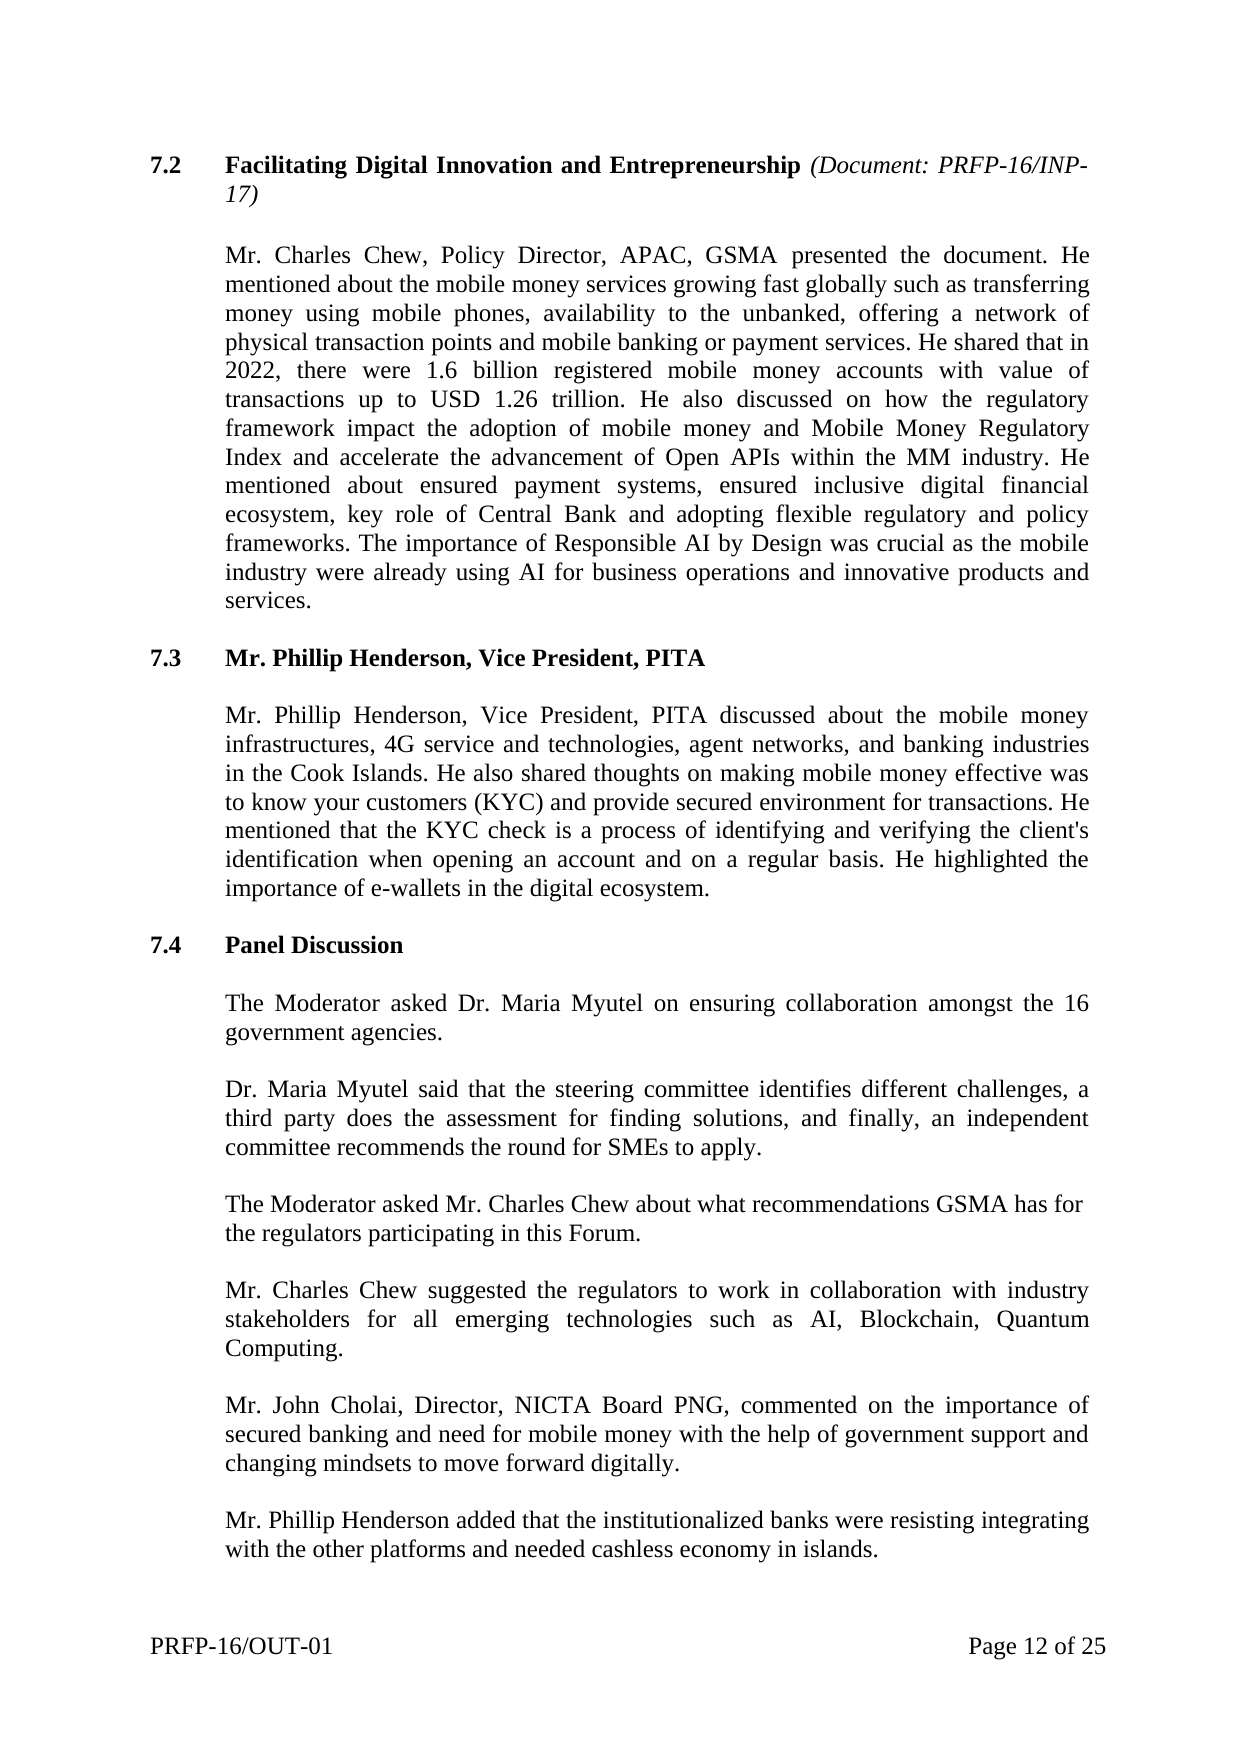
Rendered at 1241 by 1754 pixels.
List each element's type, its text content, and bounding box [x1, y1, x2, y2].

list Mr. Phillip Henderson, Vice President, PITA discussed about the mobile money infrastructures, 4G service and technologies, agent networks, and banking industries in the Cook Islands. He also shared thoughts on making mobile money effective was to know your customers (KYC) and provide secured environment for transactions. He mentioned that the KYC check is a process of identifying and verifying the client's identification when opening an account and on a regular basis. He highlighted the importance of e-wallets in the digital ecosystem. [225, 700, 1090, 902]
text Facilitating Digital Innovation and Entrepreneurship (Document: PRFP-16/INP-17) [150, 150, 1090, 207]
text Mr. Charles Chew suggested the regulators to work in collaboration with industry stakeholders for all emerging technologies such as AI, Blockchain, Quantum Computing. [225, 1275, 1090, 1362]
text Panel Discussion [150, 930, 1090, 959]
text Mr. Charles Chew, Policy Director, APAC, GSMA presented the document. He mentioned about the mobile money services growing fast globally such as transferring money using mobile phones, availability to the unbanked, offering a network of physical transaction points and mobile banking or payment services. He shared that in 2022, there were 1.6 billion registered mobile money accounts with value of transactions up to USD 1.26 trillion. He also discussed on how the regulatory framework impact the adoption of mobile money and Mobile Money Regulatory Index and accelerate the advancement of Open APIs within the MM industry. He mentioned about ensured payment systems, ensured inclusive digital financial ecosystem, key role of Central Bank and adopting flexible regulatory and policy frameworks. The importance of Responsible AI by Design was crucial as the mobile industry were already using AI for business operations and innovative products and services. [225, 240, 1090, 614]
text the regulators participating in this Forum. [225, 1218, 1090, 1247]
text The Moderator asked Dr. Maria Myutel on ensuring collaboration amongst the 16 government agencies. [225, 988, 1090, 1045]
text The Moderator asked Mr. Charles Chew about what recommendations GSMA has for [225, 1189, 1090, 1218]
text Mr. John Cholai, Director, NICTA Board PNG, commented on the importance of secured banking and need for mobile money with the help of government support and changing mindsets to move forward digitally. [225, 1390, 1090, 1477]
text Mr. Phillip Henderson added that the institutionalized banks were resisting integrating with the other platforms and needed cashless economy in islands. [225, 1505, 1090, 1563]
text Mr. Phillip Henderson, Vice President, PITA [150, 643, 1090, 672]
text Dr. Maria Myutel said that the steering committee identifies different challenges, a third party does the assessment for finding solutions, and finally, an independent committee recommends the round for SMEs to apply. [225, 1074, 1090, 1160]
